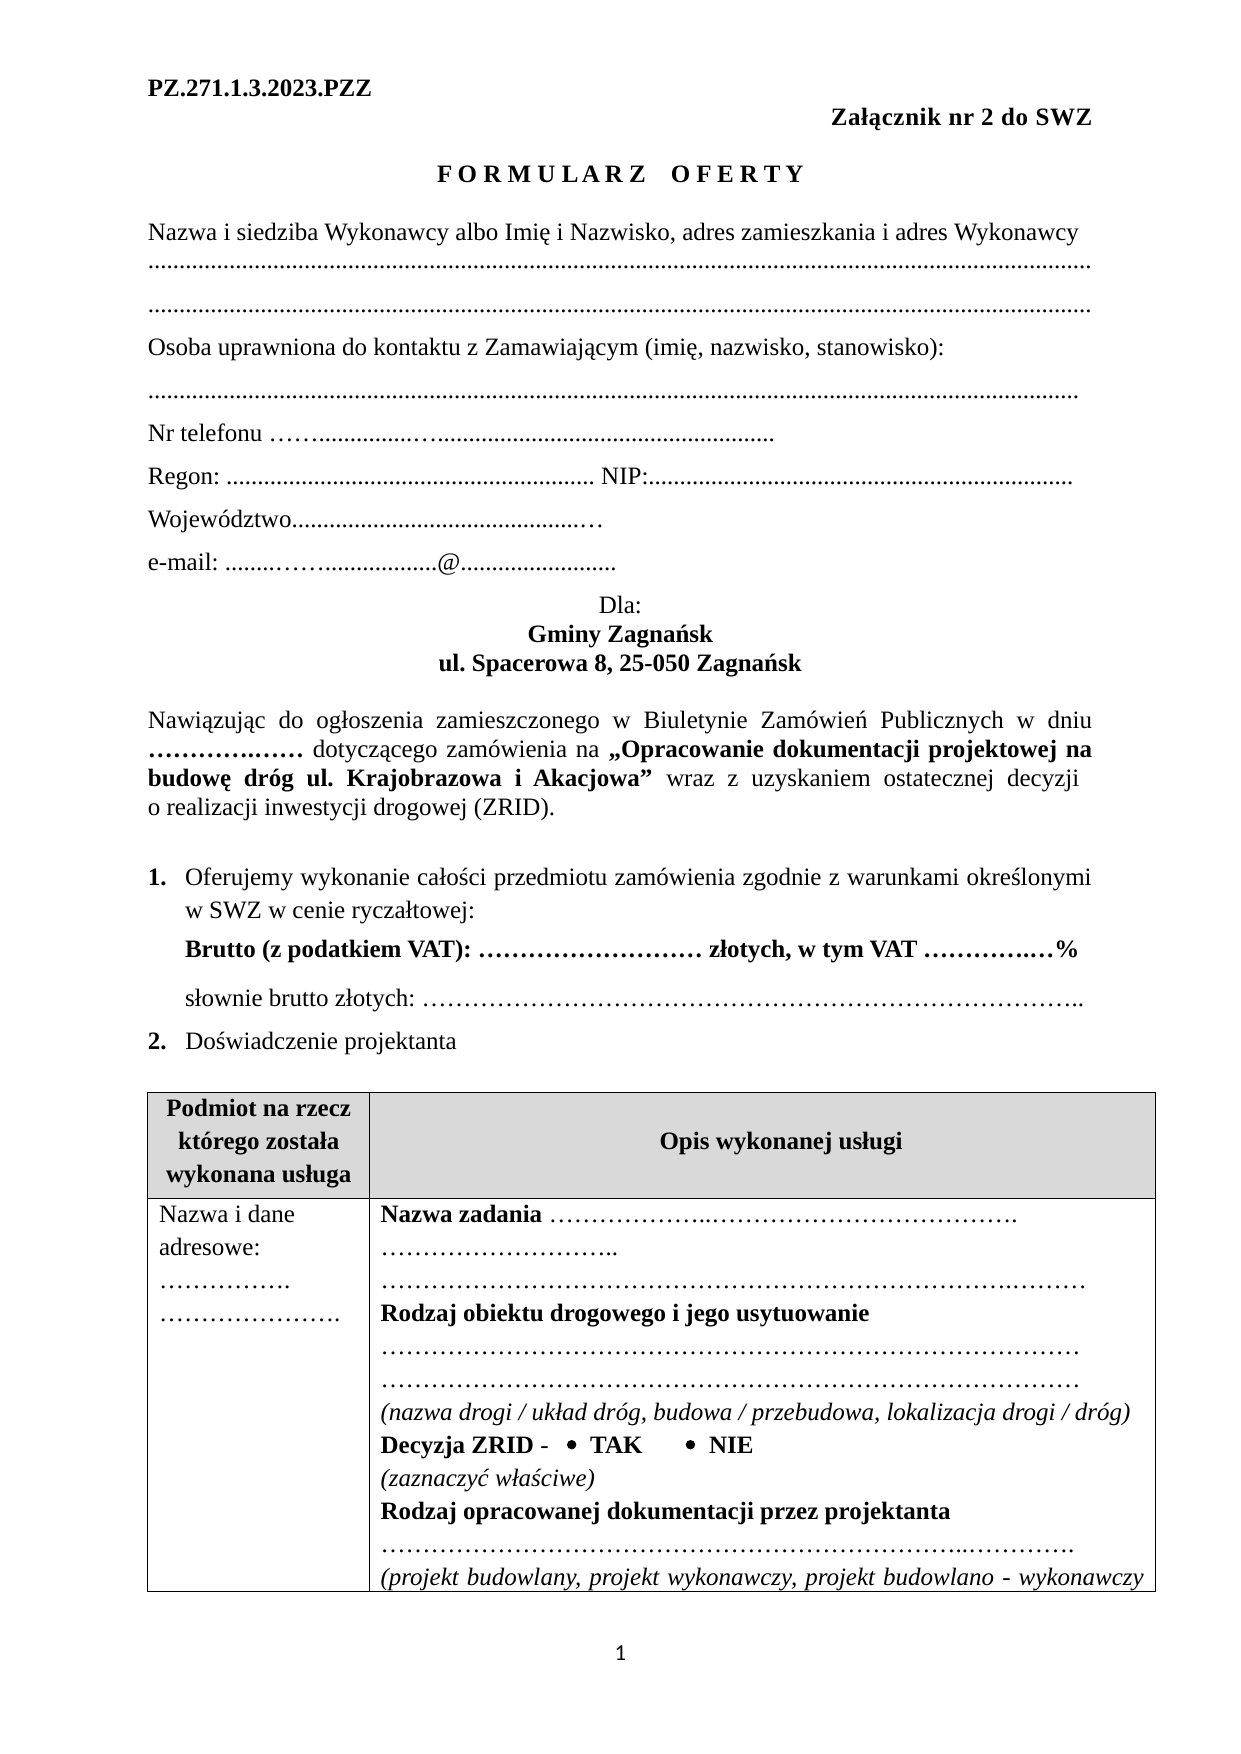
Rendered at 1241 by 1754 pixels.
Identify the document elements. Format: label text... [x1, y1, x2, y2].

text Załącznik nr 2 do SWZ [148, 102, 1093, 131]
text Nawiązując do ogłoszenia zamieszczonego w Biuletynie Zamówień Publicznych w dniu ………….…… dotyczącego zamówienia na „Opracowanie dokumentacji projektowej na budowę dróg ul. Krajobrazowa i Akacjowa” wraz z uzyskaniem ostatecznej decyzji o realizacji inwestycji drogowej (ZRID). [148, 706, 1093, 821]
list Oferujemy wykonanie całości przedmiotu zamówienia zgodnie z warunkami określonymi w SWZ w cenie ryczałtowej: [148, 862, 1093, 924]
table_header Opis wykonanej usługi [370, 1093, 1155, 1198]
text słownie brutto złotych: …………………………………………………………………….. [185, 983, 1093, 1012]
text Osoba uprawniona do kontaktu z Zamawiającym (imię, nazwisko, stanowisko): [148, 332, 1093, 361]
text ..................................................................................................................................................... [148, 375, 1093, 404]
text Dla: [148, 591, 1093, 619]
text Nazwa i siedziba Wykonawcy albo Imię i Nazwisko, adres zamieszkania i adres Wykonawcy [148, 217, 1093, 246]
text Nr telefonu ……...............…...................................................... [148, 418, 1093, 447]
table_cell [370, 1199, 1155, 1591]
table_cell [148, 1199, 369, 1591]
text e-mail: ........……..................@......................... [148, 547, 1093, 576]
text F O R M U L A R Z O F E R T Y [148, 159, 1093, 188]
text ul. Spacerowa 8, 25-050 Zagnańsk [148, 648, 1093, 677]
text .............................................................................................................................................................................................................................................................................................................. [148, 246, 1093, 317]
list Doświadczenie projektanta [148, 1026, 1093, 1055]
text Brutto (z podatkiem VAT): ……………………… złotych, w tym VAT ………….…% [185, 934, 1093, 963]
text Gminy Zagnańsk [148, 619, 1093, 648]
text Województwo..............................................… [148, 504, 1093, 533]
text Regon: ........................................................... NIP:.................................................................... [148, 461, 1093, 490]
table_header Podmiot na rzecz którego została wykonana usługa [148, 1093, 369, 1198]
